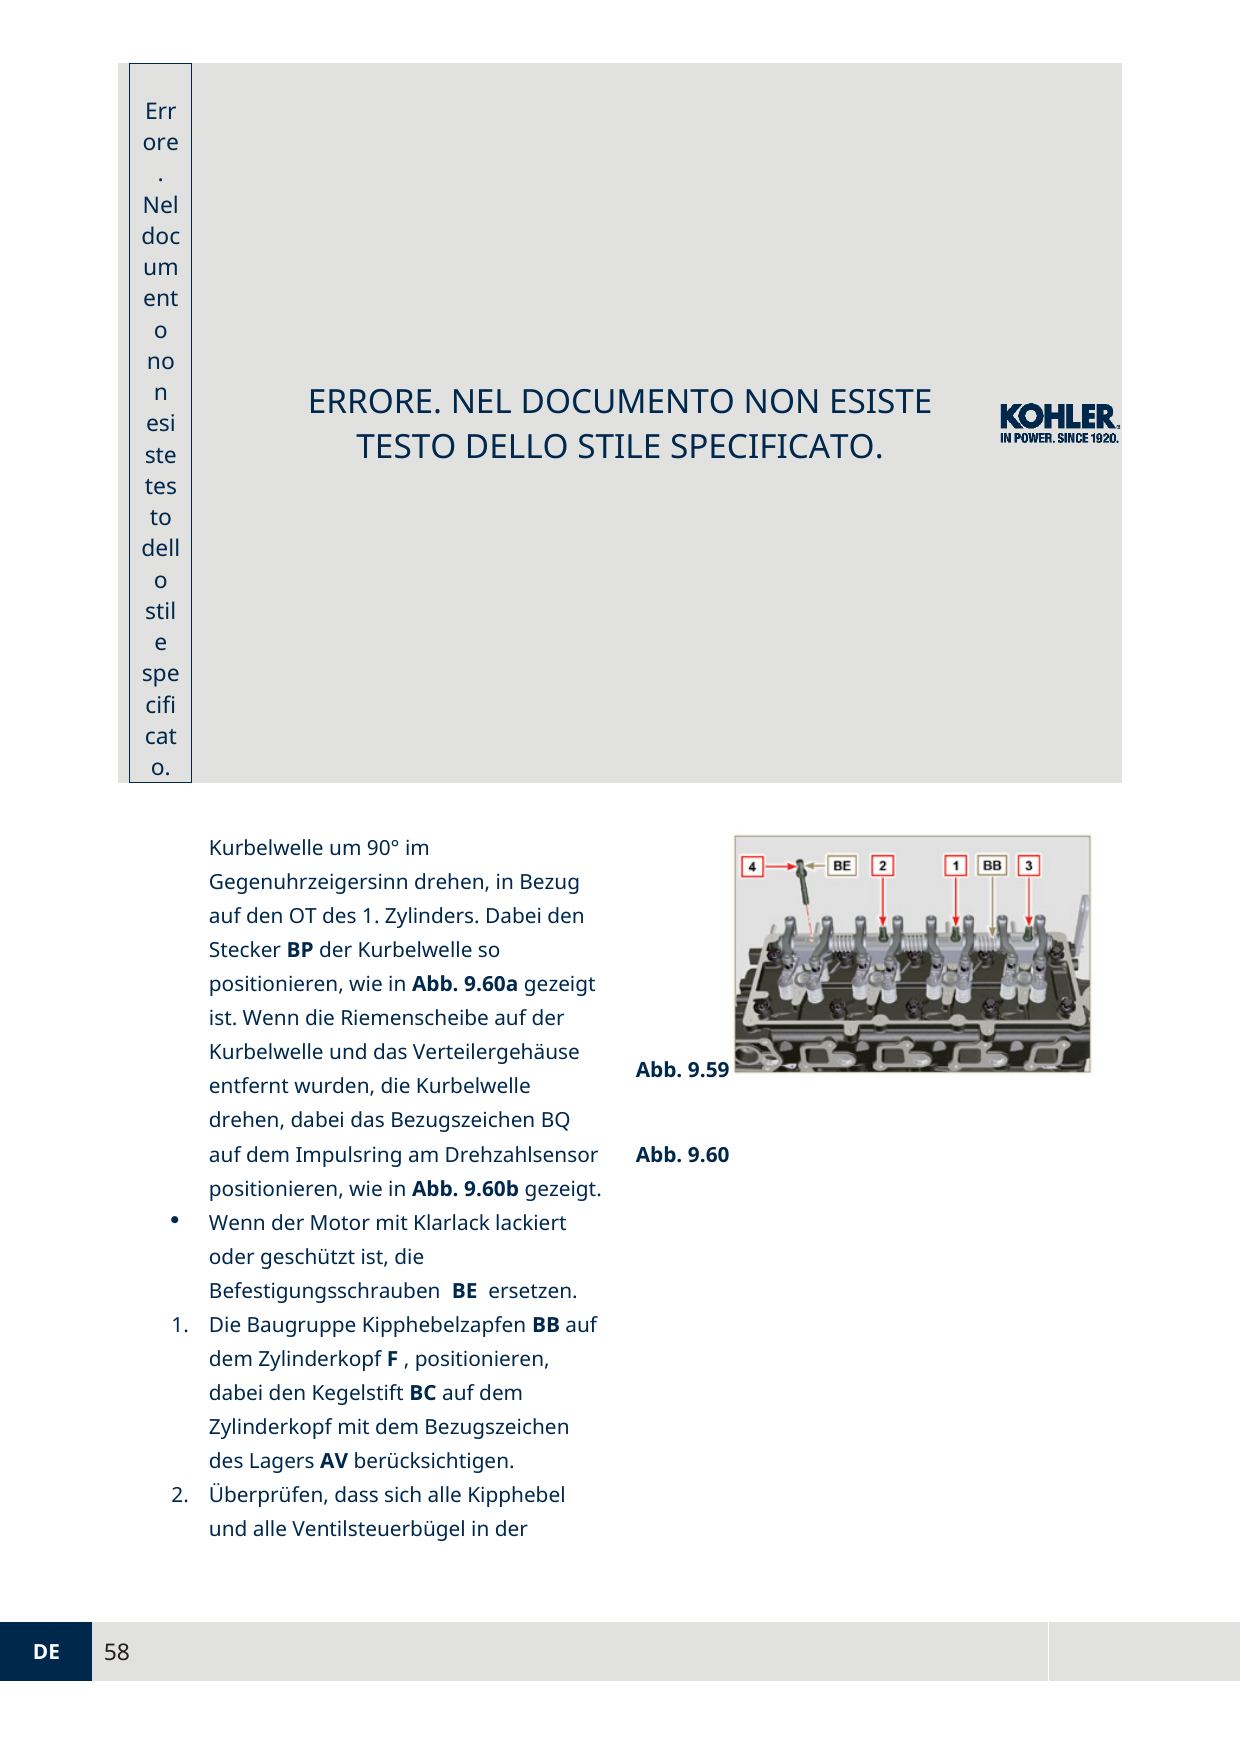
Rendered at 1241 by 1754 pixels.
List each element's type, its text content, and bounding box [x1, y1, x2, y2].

picture [1000, 403, 1121, 443]
table_cell Abb. 9.59 Abb. 9.60 [620, 815, 1122, 1558]
table_cell 9.7.8 Baugruppe Kipphebelzapfen Wichtig Zum Abgleich aller Lagerflächen, die Baugruppe Kipphebelzapfen BB auf einer Fläche ablegen. Sicherstellen, dass sich die Kolben in der Mitte zwischen OT und UT befinden. Die Kurbelwelle um 90° im Gegenuhrzeigersinn drehen, in Bezug auf den OT des 1. Zylinders. Dabei den Stecker BP der Kurbelwelle so positionieren, wie in Abb. 9.60a gezeigt ist. Wenn die Riemenscheibe auf der Kurbelwelle und das Verteilergehäuse entfernt wurden, die Kurbelwelle drehen, dabei das Bezugszeichen BQ auf dem Impulsring am Drehzahlsensor positionieren, wie in Abb. 9.60b gezeigt. Wenn der Motor mit Klarlack lackiert oder geschützt ist, die Befestigungsschrauben BE ersetzen. Die Baugruppe Kipphebelzapfen BB auf dem Zylinderkopf F , positionieren, dabei den Kegelstift BC auf dem Zylinderkopf mit dem Bezugszeichen des Lagers AV berücksichtigen. Überprüfen, dass sich alle Kipphebel und alle Ventilsteuerbügel in der richtigen Position befinden (Detail BD ). Den Stößel in die Aufnahme der Kipphebel-Steuerstange einsetzen. Die Baugruppe Kipphebel BB durch Anziehen der Schrauben BE fixieren (Anziehmoment 25 Nm ). Beim Anziehen der Schrauben BE die in Abb. 9.60 dargestellte Abfolge einhalten. [118, 815, 620, 1558]
picture [729, 830, 1096, 1078]
